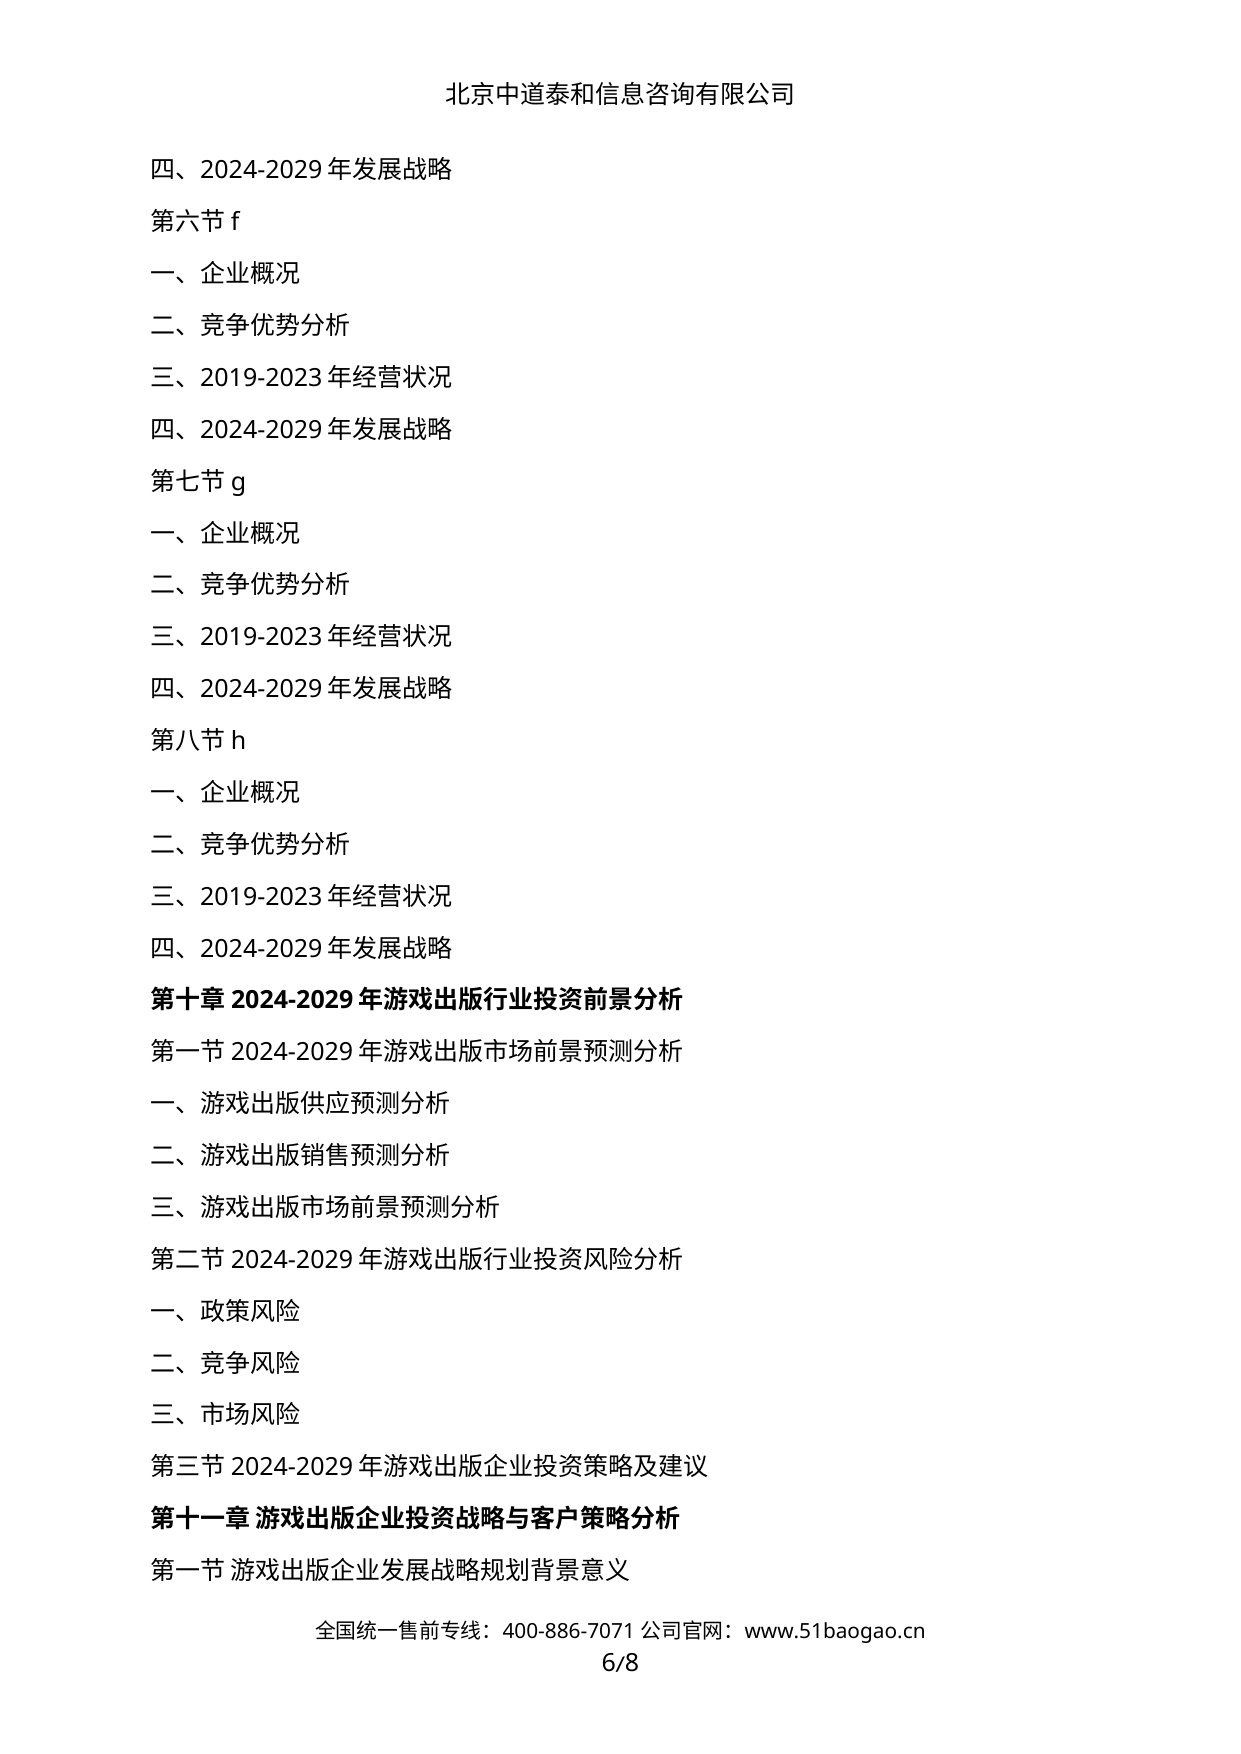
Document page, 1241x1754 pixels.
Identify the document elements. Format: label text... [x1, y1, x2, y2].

text 四、2024-2029年发展战略 [150, 669, 1090, 705]
text 二、竞争优势分析 [150, 565, 1090, 601]
text 第三节 2024-2029年游戏出版企业投资策略及建议 [150, 1447, 1090, 1483]
text 二、竞争优势分析 [150, 824, 1090, 861]
text 三、2019-2023年经营状况 [150, 617, 1090, 653]
text 四、2024-2029年发展战略 [150, 928, 1090, 964]
text 三、游戏出版市场前景预测分析 [150, 1187, 1090, 1224]
text 第七节 g [150, 461, 1090, 497]
text 四、2024-2029年发展战略 [150, 150, 1090, 186]
text 一、企业概况 [150, 254, 1090, 290]
text 第一节 游戏出版企业发展战略规划背景意义 [150, 1551, 1090, 1587]
text 三、市场风险 [150, 1395, 1090, 1431]
text 二、竞争优势分析 [150, 306, 1090, 342]
text 三、2019-2023年经营状况 [150, 357, 1090, 394]
text 第一节 2024-2029年游戏出版市场前景预测分析 [150, 1032, 1090, 1068]
text 第八节 h [150, 721, 1090, 757]
text 第六节 f [150, 202, 1090, 238]
text 一、企业概况 [150, 513, 1090, 549]
text 二、游戏出版销售预测分析 [150, 1136, 1090, 1172]
text 第二节 2024-2029年游戏出版行业投资风险分析 [150, 1239, 1090, 1276]
text 二、竞争风险 [150, 1343, 1090, 1379]
text 第十章 2024-2029年游戏出版行业投资前景分析 [150, 980, 1090, 1016]
text 一、政策风险 [150, 1291, 1090, 1327]
text 三、2019-2023年经营状况 [150, 876, 1090, 912]
text 一、游戏出版供应预测分析 [150, 1084, 1090, 1120]
text 四、2024-2029年发展战略 [150, 409, 1090, 446]
text 第十一章 游戏出版企业投资战略与客户策略分析 [150, 1499, 1090, 1535]
text 一、企业概况 [150, 772, 1090, 809]
